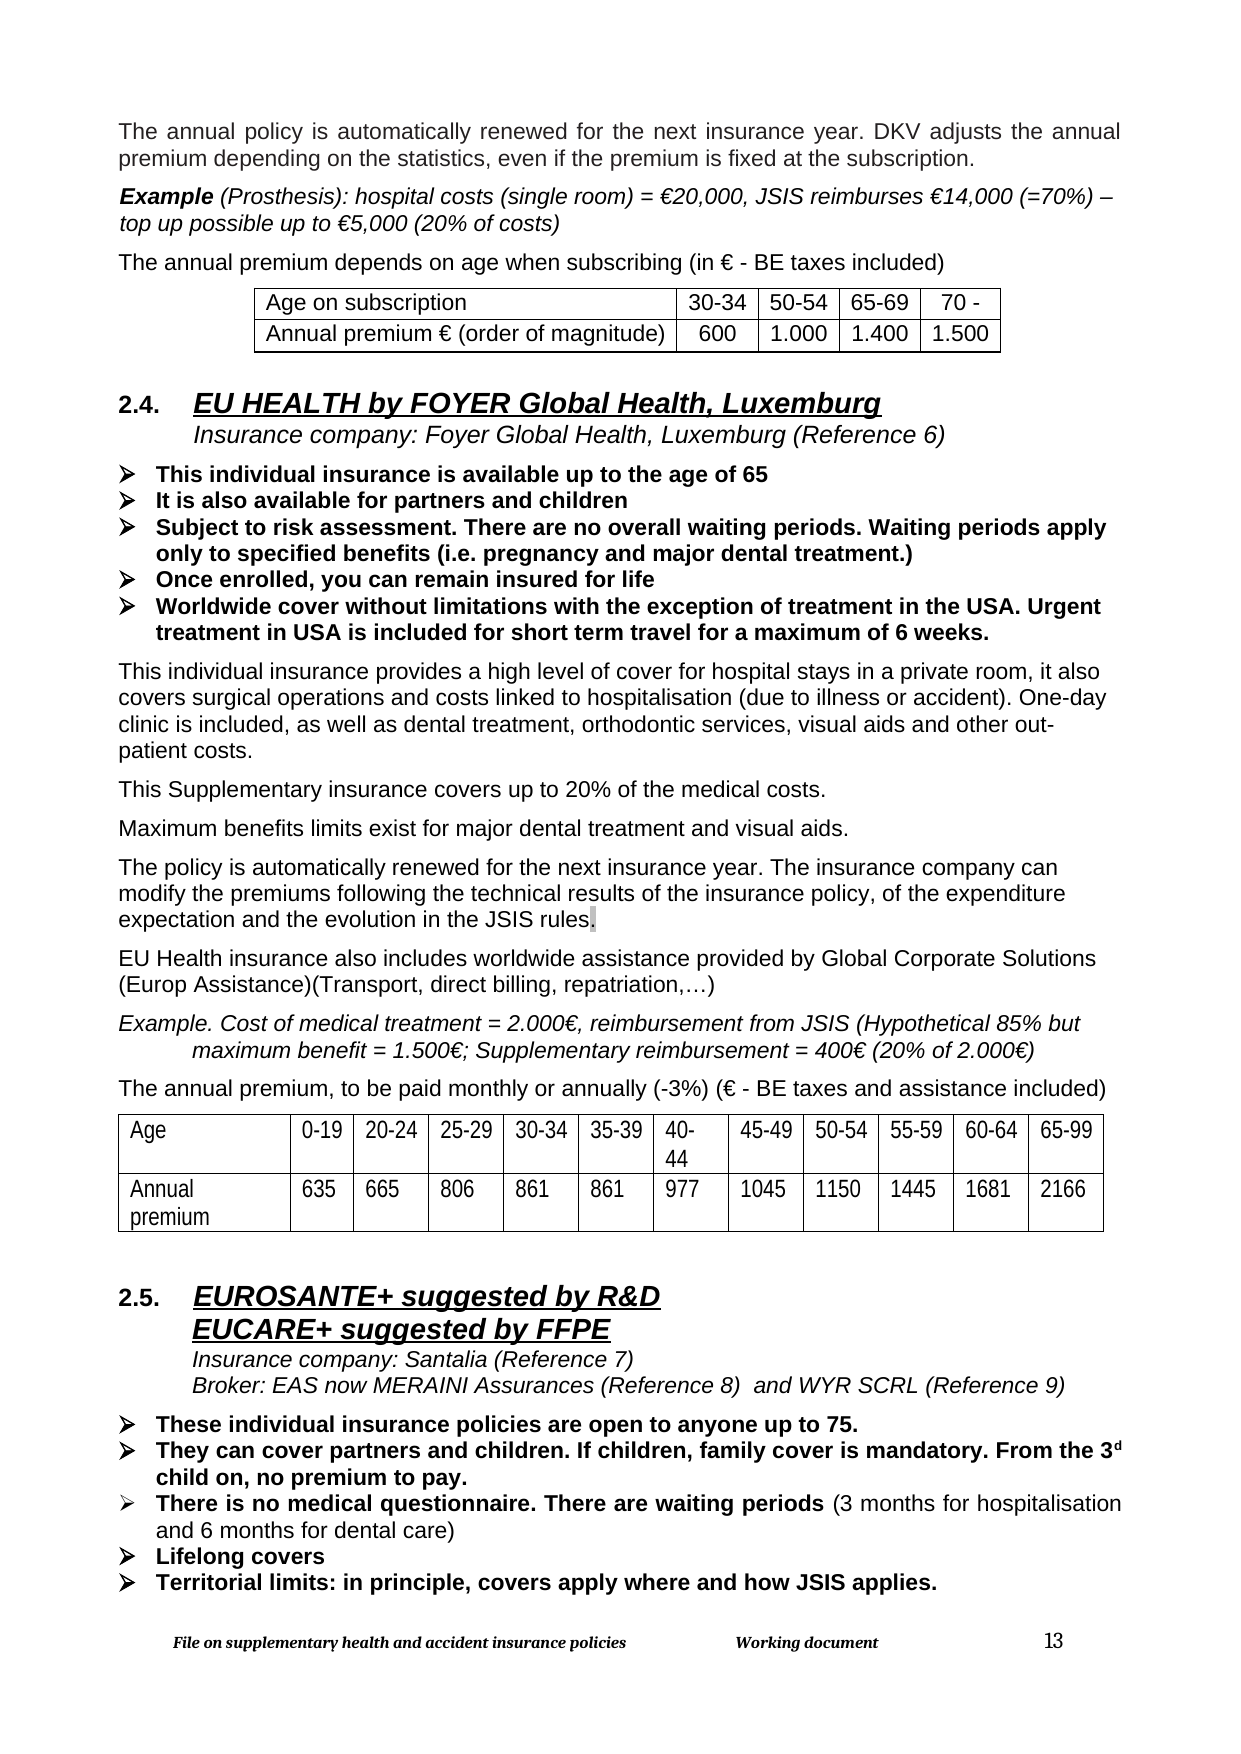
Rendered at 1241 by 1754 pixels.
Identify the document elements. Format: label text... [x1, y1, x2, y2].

list It is also available for partners and children [118, 487, 1122, 513]
table_cell 1150 [804, 1174, 878, 1231]
text EU Health insurance also includes worldwide assistance provided by Global Corporate Solutions (Europ Assistance)(Transport, direct billing, repatriation,…) [118, 945, 1122, 998]
table_cell 977 [654, 1174, 728, 1231]
table_cell Annual premium [119, 1174, 290, 1231]
table_header 50-54 [759, 289, 839, 319]
table_cell 1045 [729, 1174, 803, 1231]
table_cell 1.000 [759, 320, 839, 351]
table_header 65-99 [1029, 1115, 1103, 1173]
table_header 65-69 [840, 289, 920, 319]
table_header 40-44 [654, 1115, 728, 1173]
text The annual policy is automatically renewed for the next insurance year. DKV adjusts the annual premium depending on the statistics, even if the premium is fixed at the subscription. [118, 118, 1122, 171]
text Insurance company: Santalia (Reference 7) [192, 1346, 1122, 1372]
table_header 20-24 [354, 1115, 428, 1173]
text Example (Prosthesis): hospital costs (single room) = €20,000, JSIS reimburses €14,000 (=70%) – top up possible up to €5,000 (20% of costs) [119, 183, 1122, 236]
text Example. Cost of medical treatment = 2.000€, reimbursement from JSIS (Hypothetical 85% but maximum benefit = 1.500€; Supplementary reimbursement = 400€ (20% of 2.000€) [118, 1010, 1122, 1063]
table_cell 2166 [1029, 1174, 1103, 1231]
table_cell 861 [579, 1174, 653, 1231]
table_cell 861 [504, 1174, 578, 1231]
list EU HEALTH by FOYER Global Health, Luxemburg [118, 386, 1122, 419]
table_header 30-34 [677, 289, 758, 319]
table_header 55-59 [879, 1115, 953, 1173]
table_header 50-54 [804, 1115, 878, 1173]
list Worldwide cover without limitations with the exception of treatment in the USA. Urgent treatment in USA is included for short term travel for a maximum of 6 weeks. [118, 593, 1122, 645]
text The annual premium depends on age when subscribing (in € - BE taxes included) [118, 248, 1122, 275]
list Subject to risk assessment. There are no overall waiting periods. Waiting periods apply only to specified benefits (i.e. pregnancy and major dental treatment.) [118, 513, 1122, 566]
table_cell 1.400 [840, 320, 920, 351]
list This individual insurance is available up to the age of 65 [118, 461, 1122, 487]
list Insurance company: Foyer Global Health, Luxemburg (Reference 6) [193, 419, 1122, 448]
text The annual premium, to be paid monthly or annually (-3%) (€ - BE taxes and assistance included) [118, 1075, 1122, 1102]
table_header Age [119, 1115, 290, 1173]
table_cell Annual premium € (order of magnitude) [255, 320, 676, 351]
text EUCARE+ suggested by FFPE [118, 1312, 1122, 1346]
table_cell 1.500 [921, 320, 1000, 351]
list Territorial limits: in principle, covers apply where and how JSIS applies. [118, 1569, 1122, 1596]
table_cell 665 [354, 1174, 428, 1231]
table_header 30-34 [504, 1115, 578, 1173]
list These individual insurance policies are open to anyone up to 75. [118, 1411, 1122, 1437]
list Lifelong covers [118, 1543, 1122, 1569]
list EUROSANTE+ suggested by R&D [118, 1279, 1122, 1312]
table_header 25-29 [429, 1115, 503, 1173]
text Maximum benefits limits exist for major dental treatment and visual aids. [118, 814, 1122, 841]
table_cell 806 [429, 1174, 503, 1231]
text The policy is automatically renewed for the next insurance year. The insurance company can modify the premiums following the technical results of the insurance policy, of the expenditure expectation and the evolution in the JSIS rules. [118, 853, 1122, 932]
table_header 60-64 [954, 1115, 1028, 1173]
table_header 35-39 [579, 1115, 653, 1173]
table_header Age on subscription [255, 289, 676, 319]
list There is no medical questionnaire. There are waiting periods (3 months for hospitalisation and 6 months for dental care) [118, 1490, 1122, 1543]
text This individual insurance provides a high level of cover for hospital stays in a private room, it also covers surgical operations and costs linked to hospitalisation (due to illness or accident). One-day clinic is included, as well as dental treatment, orthodontic services, visual aids and other out-patient costs. [118, 658, 1122, 763]
table_cell 1681 [954, 1174, 1028, 1231]
table_cell 600 [677, 320, 758, 351]
text This Supplementary insurance covers up to 20% of the medical costs. [118, 776, 1122, 802]
table_header 45-49 [729, 1115, 803, 1173]
table_cell 635 [291, 1174, 353, 1231]
table_header 70 - [921, 289, 1000, 319]
table_header 0-19 [291, 1115, 353, 1173]
text Broker: EAS now MERAINI Assurances (Reference 8) and WYR SCRL (Reference 9) [192, 1372, 1122, 1399]
list They can cover partners and children. If children, family cover is mandatory. From the 3d child on, no premium to pay. [118, 1437, 1122, 1490]
list Once enrolled, you can remain insured for life [118, 566, 1122, 593]
table_cell 1445 [879, 1174, 953, 1231]
